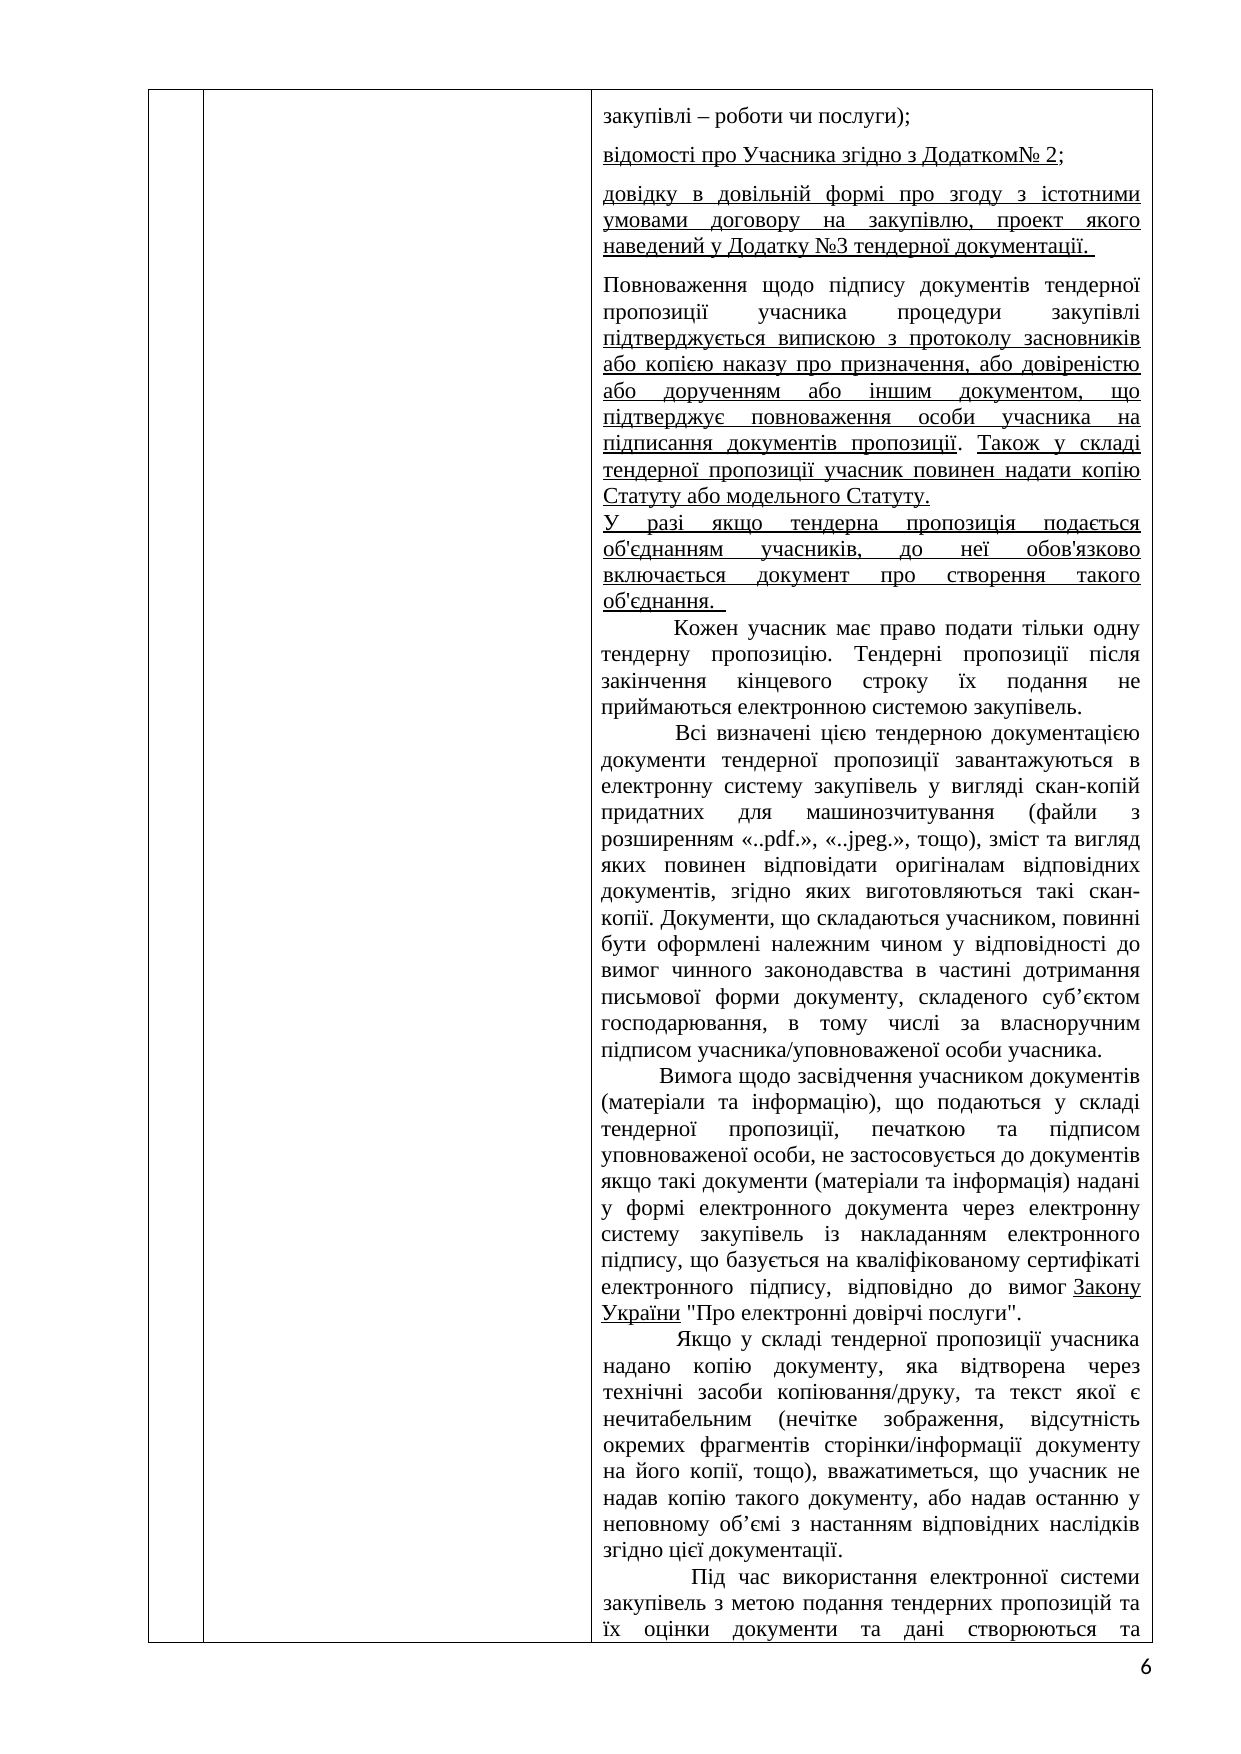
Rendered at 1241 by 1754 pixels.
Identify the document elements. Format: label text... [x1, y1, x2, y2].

table_cell 1 [149, 90, 203, 1642]
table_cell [592, 90, 1152, 1642]
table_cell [204, 90, 591, 1642]
